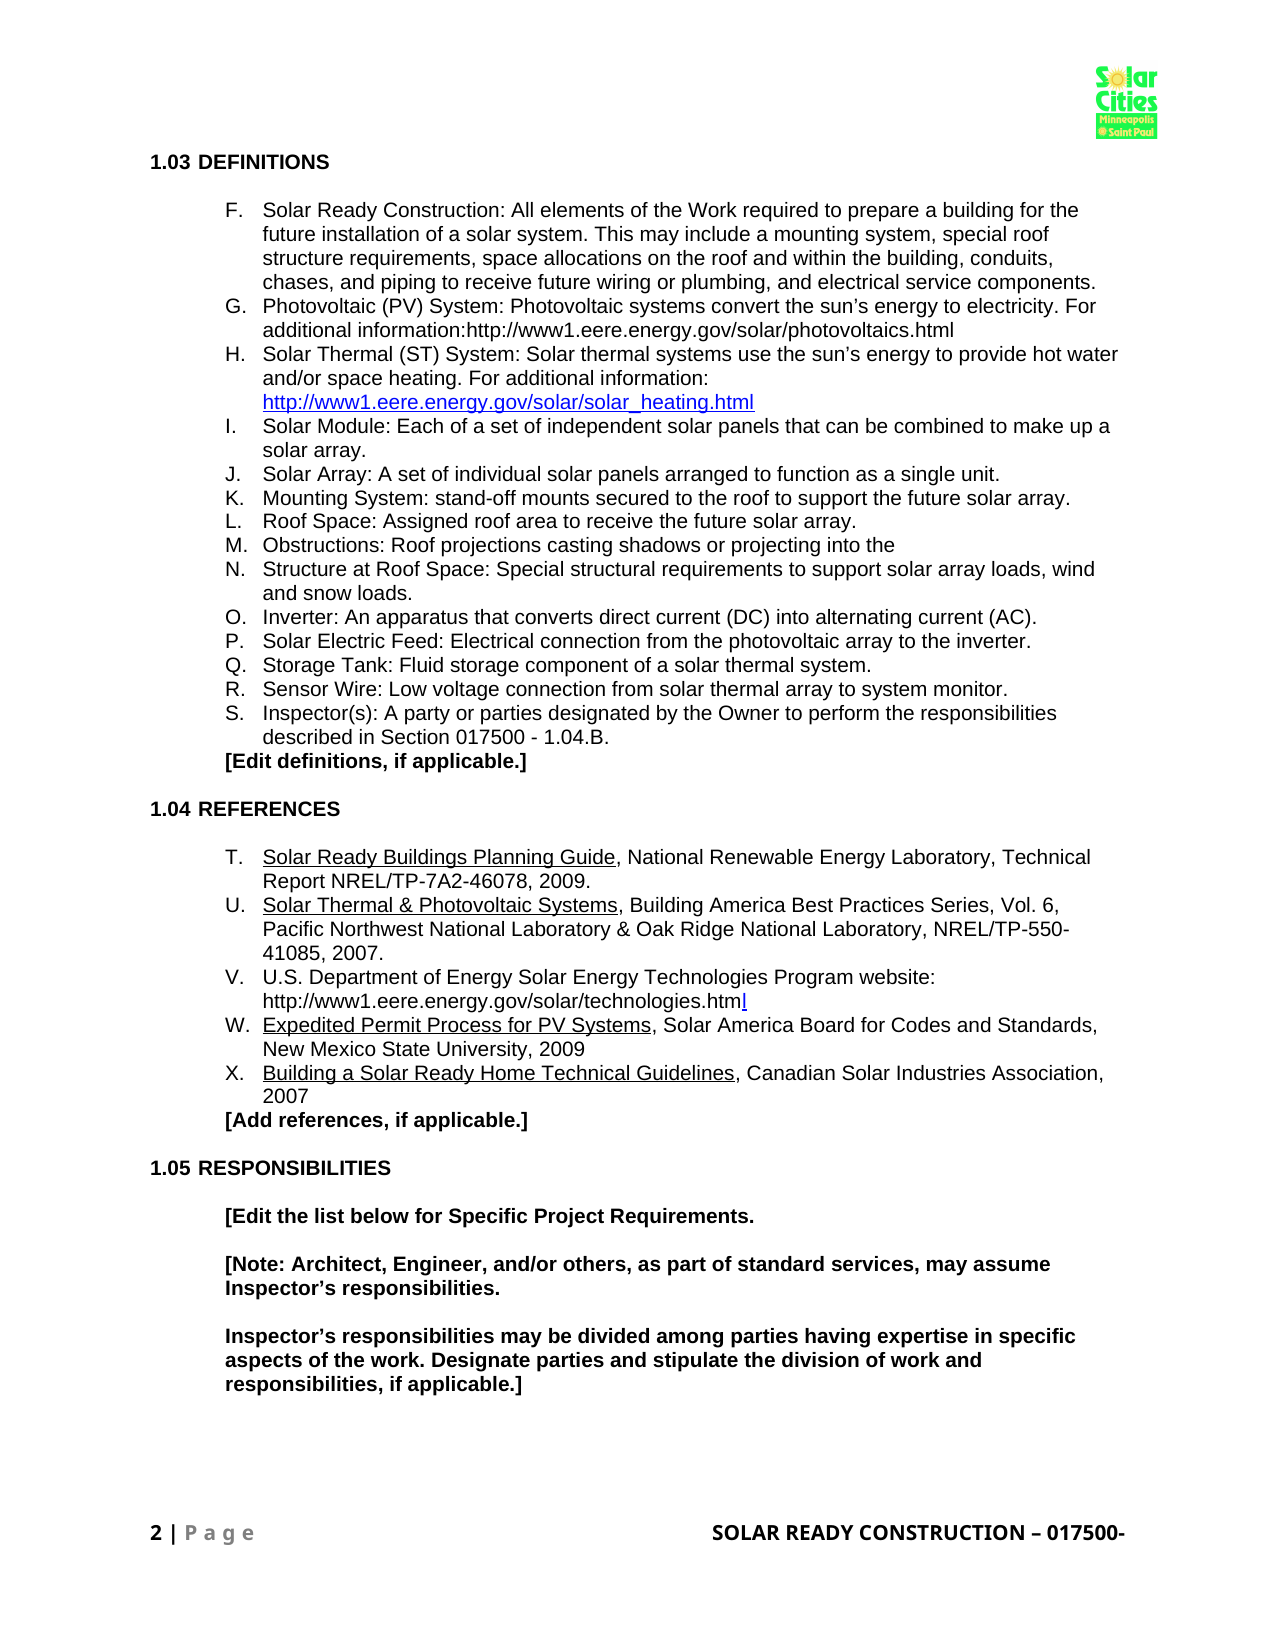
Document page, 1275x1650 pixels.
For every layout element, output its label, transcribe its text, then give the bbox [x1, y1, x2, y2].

list Solar Array: A set of individual solar panels arranged to function as a single unit. [225, 461, 1125, 485]
list Structure at Roof Space: Special structural requirements to support solar array loads, wind and snow loads. [225, 557, 1125, 605]
list RESPONSIBILITIES [150, 1156, 1125, 1180]
text [Edit the list below for Specific Project Requirements. [225, 1204, 1125, 1228]
text [Note: Architect, Engineer, and/or others, as part of standard services, may assume Inspector’s responsibilities. [225, 1252, 1125, 1300]
list Solar Ready Construction: All elements of the Work required to prepare a building for the future installation of a solar system. This may include a mounting system, special roof structure requirements, space allocations on the roof and within the building, conduits, chases, and piping to receive future wiring or plumbing, and electrical service components. [225, 198, 1125, 294]
list Solar Ready Buildings Planning Guide, National Renewable Energy Laboratory, Technical Report NREL/TP-7A2-46078, 2009. [225, 845, 1125, 893]
list Photovoltaic (PV) System: Photovoltaic systems convert the sun’s energy to electricity. For additional information:http://www1.eere.energy.gov/solar/photovoltaics.html [225, 294, 1125, 342]
picture [1095, 60, 1158, 139]
list Solar Thermal & Photovoltaic Systems, Building America Best Practices Series, Vol. 6, Pacific Northwest National Laboratory & Oak Ridge National Laboratory, NREL/TP-550-41085, 2007. [225, 893, 1125, 964]
list Storage Tank: Fluid storage component of a solar thermal system. [225, 653, 1125, 677]
list Expedited Permit Process for PV Systems, Solar America Board for Codes and Standards, New Mexico State University, 2009 [225, 1012, 1125, 1060]
list Inspector(s): A party or parties designated by the Owner to perform the responsibilities described in Section 017500 - 1.04.B. [225, 701, 1125, 749]
list REFERENCES [150, 797, 1125, 821]
list Building a Solar Ready Home Technical Guidelines, Canadian Solar Industries Association, 2007 [225, 1060, 1125, 1108]
text [Add references, if applicable.] [225, 1108, 1125, 1132]
list Roof Space: Assigned roof area to receive the future solar array. [225, 509, 1125, 533]
list Inverter: An apparatus that converts direct current (DC) into alternating current (AC). [225, 605, 1125, 629]
list Solar Electric Feed: Electrical connection from the photovoltaic array to the inverter. [225, 629, 1125, 653]
list Obstructions: Roof projections casting shadows or projecting into the [225, 533, 1125, 557]
text Inspector’s responsibilities may be divided among parties having expertise in specific aspects of the work. Designate parties and stipulate the division of work and responsibilities, if applicable.] [225, 1324, 1125, 1396]
list Solar Module: Each of a set of independent solar panels that can be combined to make up a solar array. [225, 413, 1125, 461]
list U.S. Department of Energy Solar Energy Technologies Program website: http://www1.eere.energy.gov/solar/technologies.html [225, 964, 1125, 1012]
list Solar Thermal (ST) System: Solar thermal systems use the sun’s energy to provide hot water and/or space heating. For additional information: http://www1.eere.energy.gov/solar/solar_heating.html [225, 342, 1125, 413]
list DEFINITIONS [150, 150, 1125, 174]
text [Edit definitions, if applicable.] [225, 749, 1125, 773]
list Sensor Wire: Low voltage connection from solar thermal array to system monitor. [225, 677, 1125, 701]
list Mounting System: stand-off mounts secured to the roof to support the future solar array. [225, 485, 1125, 509]
